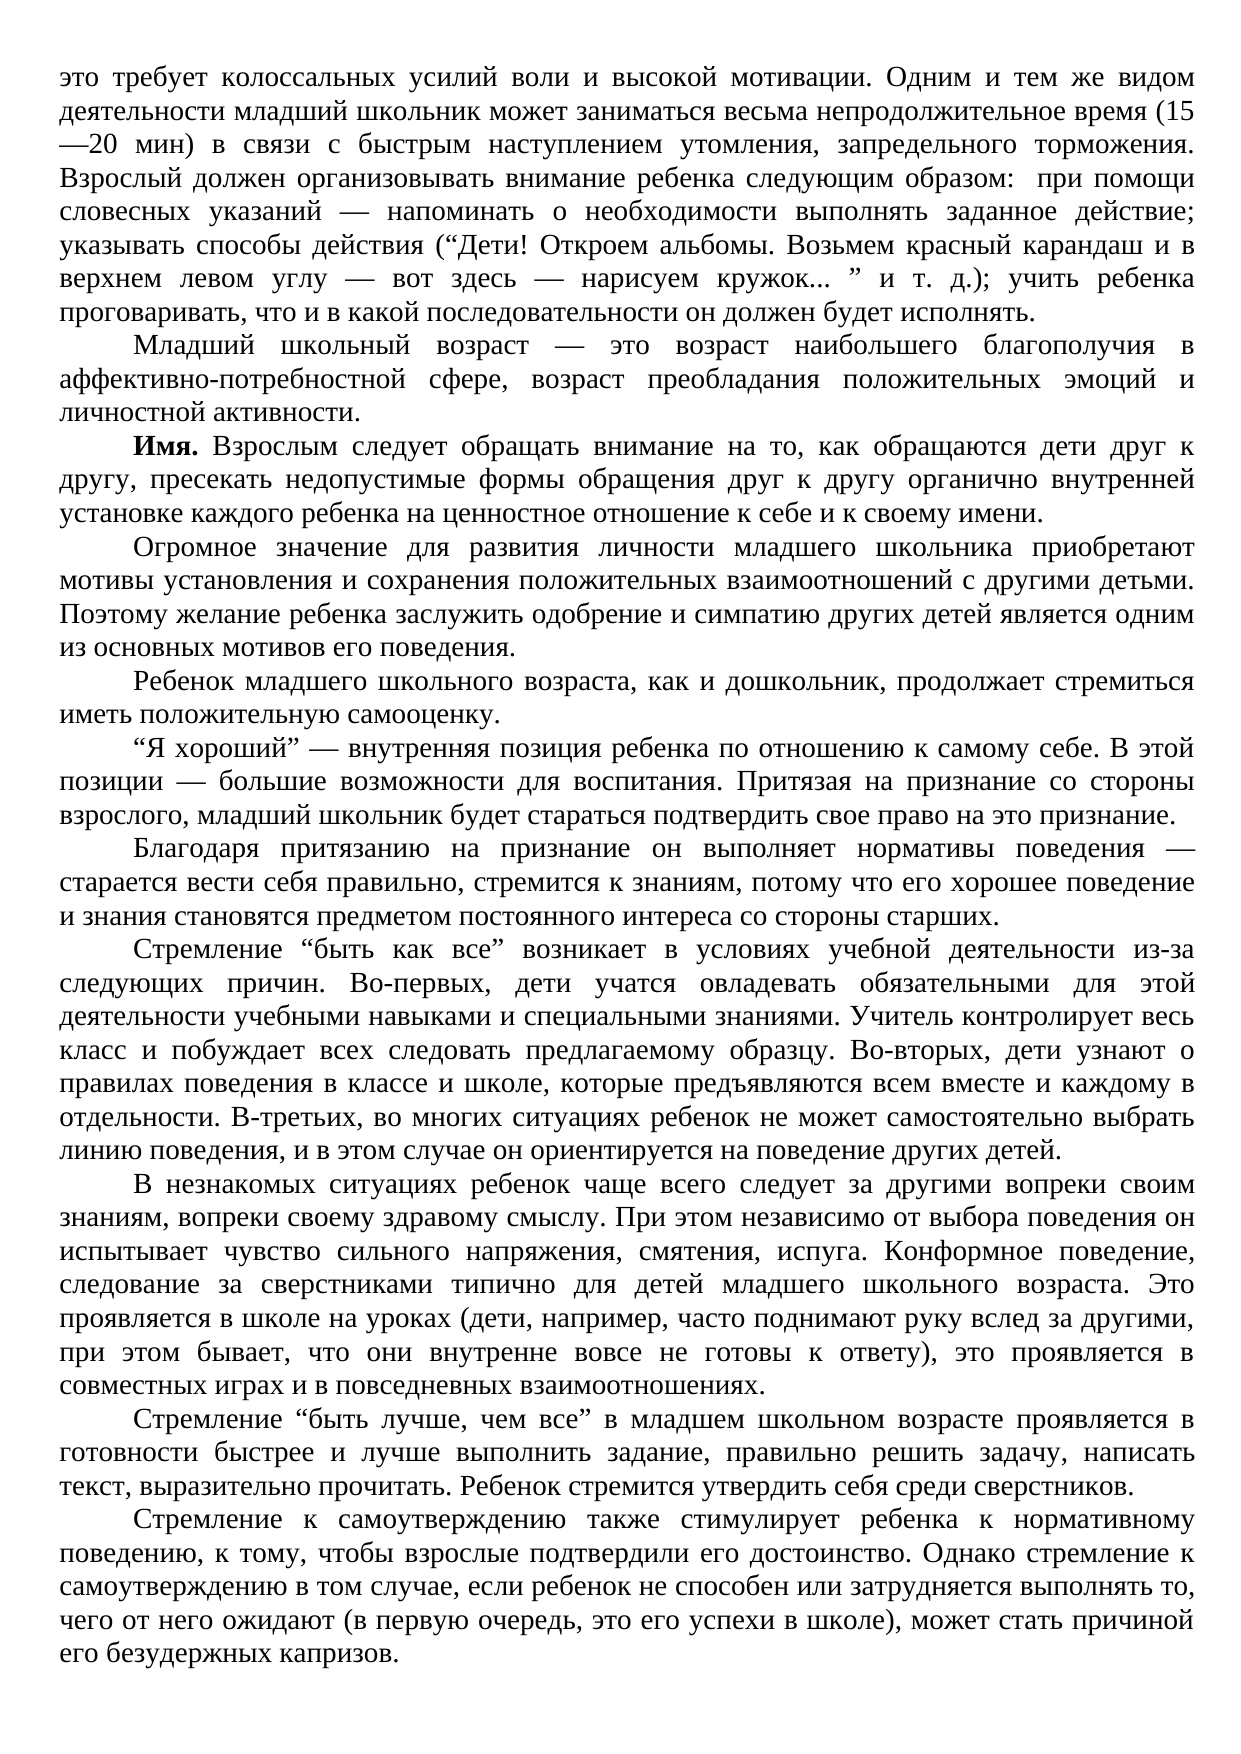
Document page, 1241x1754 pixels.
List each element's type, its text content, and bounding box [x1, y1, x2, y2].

text В незнакомых ситуациях ребенок чаще всего следует за другими вопреки своим знаниям, вопреки своему здравому смыслу. При этом независимо от выбора поведения он испытывает чувство сильного напряжения, смятения, испуга. Конформное поведение, следование за сверстниками типично для детей младшего школьного возраста. Это проявляется в школе на уроках (дети, например, часто поднимают руку вслед за другими, при этом бывает, что они внутренне вовсе не готовы к ответу), это проявляется в совместных играх и в повседневных взаимоотношениях. [59, 1166, 1196, 1401]
text Имя. Взрослым следует обращать внимание на то, как обращаются дети друг к другу, пресекать недопустимые формы обращения друг к другу органично внутренней установке каждого ребенка на ценностное отношение к себе и к своему имени. [59, 428, 1196, 529]
text Стремление “быть лучше, чем все” в младшем школьном возрасте проявляется в готовности быстрее и лучше выполнить задание, правильно решить задачу, написать текст, выразительно прочитать. Ребенок стремится утвердить себя среди сверстников. [59, 1401, 1196, 1501]
text Младший школьный возраст — это возраст наибольшего благополучия в аффективно-потребностной сфере, возраст преобладания положительных эмоций и личностной активности. [59, 327, 1196, 428]
text Стремление “быть как все” возникает в условиях учебной деятельности из-за следующих причин. Во-первых, дети учатся овладевать обязательными для этой деятельности учебными навыками и специальными знаниями. Учитель контролирует весь класс и побуждает всех следовать предлагаемому образцу. Во-вторых, дети узнают о правилах поведения в классе и школе, которые предъявляются всем вместе и каждому в отдельности. В-третьих, во многих ситуациях ребенок не может самостоятельно выбрать линию поведения, и в этом случае он ориентируется на поведение других детей. [59, 931, 1196, 1166]
text Стремление к самоутверждению также стимулирует ребенка к нормативному поведению, к тому, чтобы взрослые подтвердили его достоинство. Однако стремление к самоутверждению в том случае, если ребенок не способен или затрудняется выполнять то, чего от него ожидают (в первую очередь, это его успехи в школе), может стать причиной его безудержных капризов. [59, 1501, 1196, 1669]
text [59, 59, 1196, 327]
text “Я хороший” — внутренняя позиция ребенка по отношению к самому себе. В этой позиции — большие возможности для воспитания. Притязая на признание со стороны взрослого, младший школьник будет стараться подтвердить свое право на это признание. [59, 730, 1196, 831]
text Огромное значение для развития личности младшего школьника приобретают мотивы установления и сохранения положительных взаимоотношений с другими детьми. Поэтому желание ребенка заслужить одобрение и симпатию других детей является одним из основных мотивов его поведения. [59, 529, 1196, 663]
text Ребенок младшего школьного возраста, как и дошкольник, продолжает стремиться иметь положительную самооценку. [59, 663, 1196, 730]
text Благодаря притязанию на признание он выполняет нормативы поведения — старается вести себя правильно, стремится к знаниям, потому что его хорошее поведение и знания становятся предметом постоянного интереса со стороны старших. [59, 831, 1196, 931]
